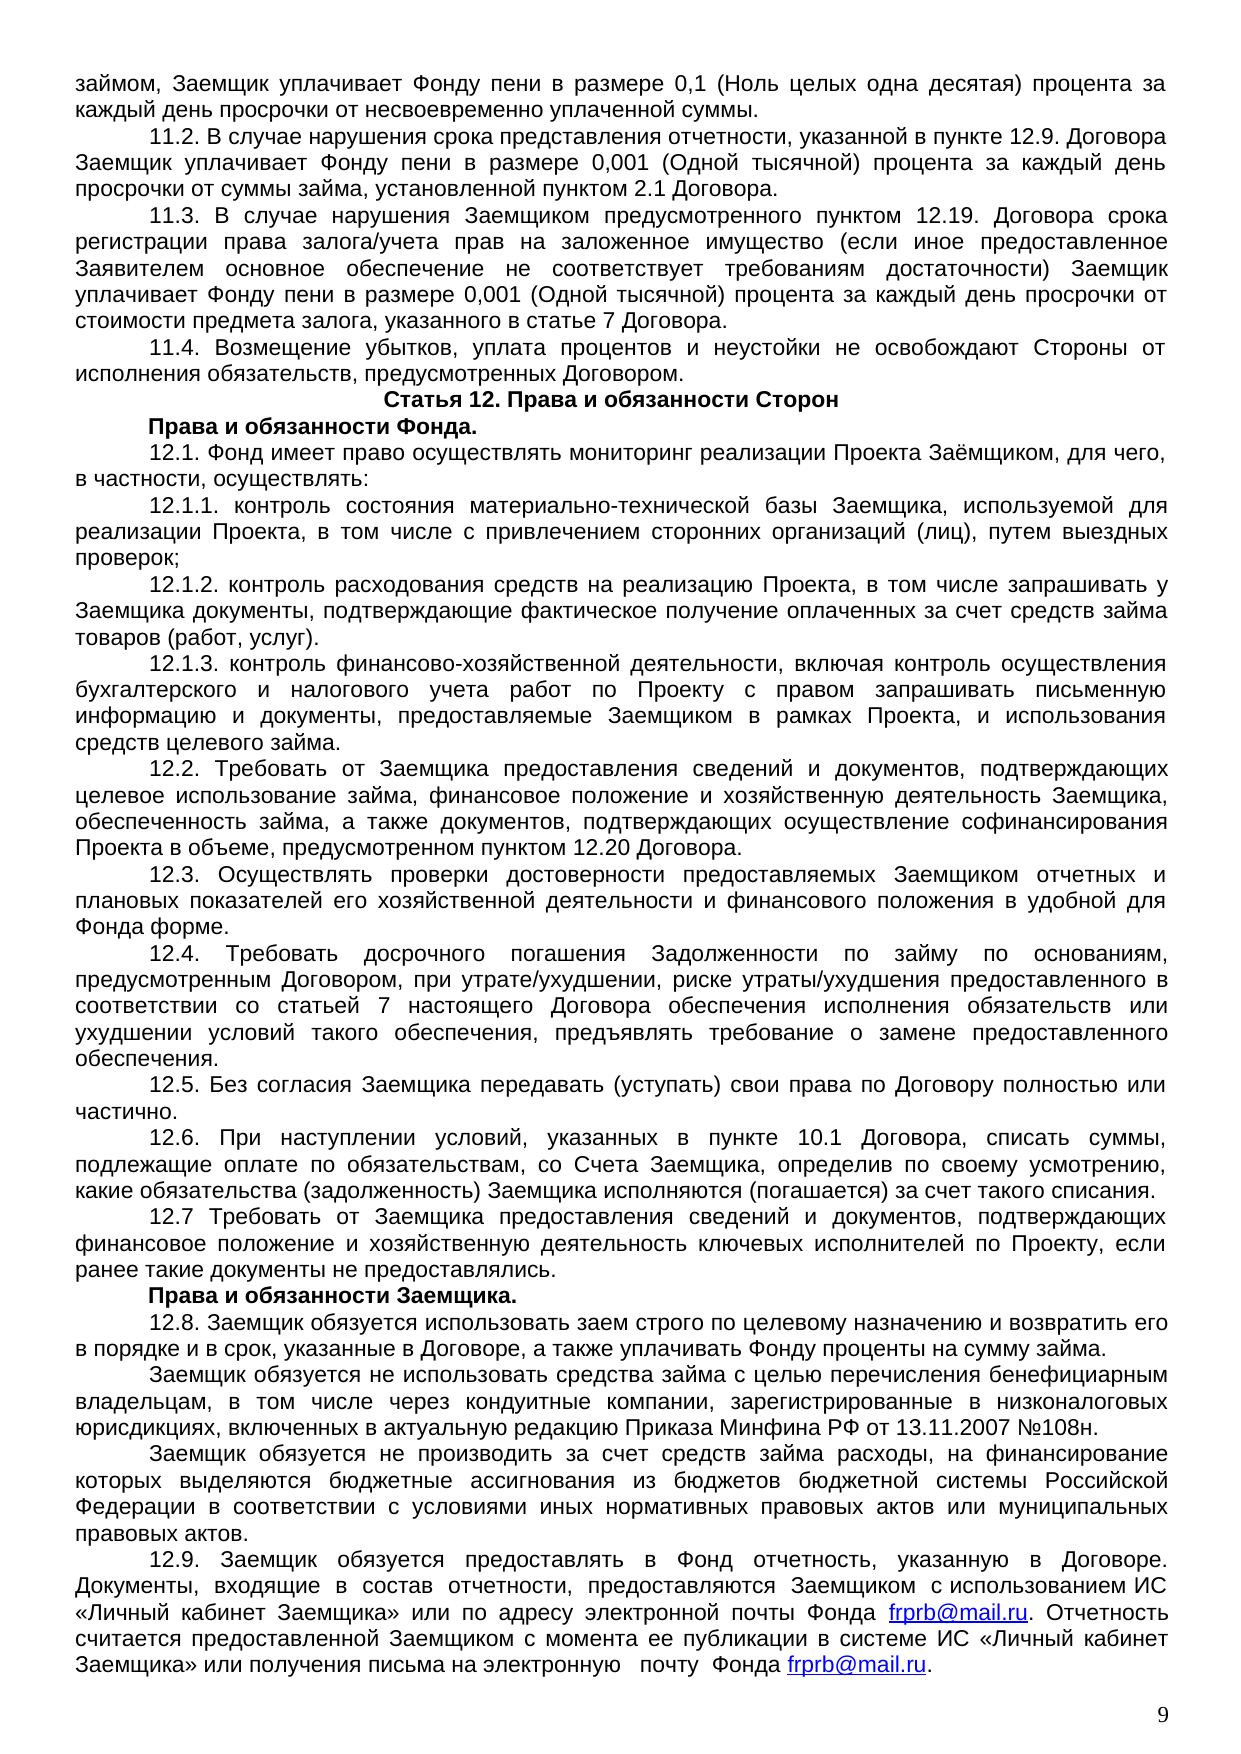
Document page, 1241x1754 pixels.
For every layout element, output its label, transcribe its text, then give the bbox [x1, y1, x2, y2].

text Статья 12. Права и обязанности Сторон Права и обязанности Фонда. [148, 386, 912, 439]
text 12.6. При наступлении условий, указанных в пункте 10.1 Договора, списать суммы, подлежащие оплате по обязательствам, со Счета Заемщика, определив по своему усмотрению, какие обязательства (задолженность) Заемщика исполняются (погашается) за счет такого списания. [75, 1124, 1167, 1203]
text 12.1. Фонд имеет право осуществлять мониторинг реализации Проекта Заёмщиком, для чего, в частности, осуществлять: [75, 439, 1167, 492]
text 12.2. Требовать от Заемщика предоставления сведений и документов, подтверждающих целевое использование займа, финансовое положение и хозяйственную деятельность Заемщика, обеспеченность займа, а также документов, подтверждающих осуществление софинансирования Проекта в объеме, предусмотренном пунктом 12.20 Договора. [75, 755, 1169, 861]
text 12.1.3. контроль финансово-хозяйственной деятельности, включая контроль осуществления бухгалтерского и налогового учета работ по Проекту с правом запрашивать письменную информацию и документы, предоставляемые Заемщиком в рамках Проекта, и использования средств целевого займа. [75, 650, 1167, 755]
text Заемщик обязуется не производить за счет средств займа расходы, на финансирование которых выделяются бюджетные ассигнования из бюджетов бюджетной системы Российской Федерации в соответствии с условиями иных нормативных правовых актов или муниципальных правовых актов. [75, 1440, 1169, 1546]
text 12.8. Заемщик обязуется использовать заем строго по целевому назначению и возвратить его в порядке и в срок, указанные в Договоре, а также уплачивать Фонду проценты на сумму займа. [75, 1309, 1169, 1361]
text 12.1.1. контроль состояния материально-технической базы Заемщика, используемой для реализации Проекта, в том числе с привлечением сторонних организаций (лиц), путем выездных проверок; [75, 492, 1169, 571]
text 12.4. Требовать досрочного погашения Задолженности по займу по основаниям, предусмотренным Договором, при утрате/ухудшении, риске утраты/ухудшения предоставленного в соответствии со статьей 7 настоящего Договора обеспечения исполнения обязательств или ухудшении условий такого обеспечения, предъявлять требование о замене предоставленного обеспечения. [75, 940, 1169, 1071]
text Заемщик обязуется не использовать средства займа с целью перечисления бенефициарным владельцам, в том числе через кондуитные компании, зарегистрированные в низконалоговых юрисдикциях, включенных в актуальную редакцию Приказа Минфина РФ от 13.11.2007 №108н. [75, 1361, 1169, 1440]
text Права и обязанности Заемщика. [148, 1282, 1169, 1309]
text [75, 70, 1167, 123]
text 11.2. В случае нарушения срока представления отчетности, указанной в пункте 12.9. Договора Заемщик уплачивает Фонду пени в размере 0,001 (Одной тысячной) процента за каждый день просрочки от суммы займа, установленной пунктом 2.1 Договора. [75, 123, 1167, 202]
text 11.3. В случае нарушения Заемщиком предусмотренного пунктом 12.19. Договора срока регистрации права залога/учета прав на заложенное имущество (если иное предоставленное Заявителем основное обеспечение не соответствует требованиям достаточности) Заемщик уплачивает Фонду пени в размере 0,001 (Одной тысячной) процента за каждый день просрочки от стоимости предмета залога, указанного в статье 7 Договора. [75, 202, 1169, 333]
text 12.5. Без согласия Заемщика передавать (уступать) свои права по Договору полностью или частично. [75, 1071, 1167, 1124]
text 12.7 Требовать от Заемщика предоставления сведений и документов, подтверждающих финансовое положение и хозяйственную деятельность ключевых исполнителей по Проекту, если ранее такие документы не предоставлялись. [75, 1203, 1167, 1282]
text 12.3. Осуществлять проверки достоверности предоставляемых Заемщиком отчетных и плановых показателей его хозяйственной деятельности и финансового положения в удобной для Фонда форме. [75, 861, 1167, 940]
text 12.1.2. контроль расходования средств на реализацию Проекта, в том числе запрашивать у Заемщика документы, подтверждающие фактическое получение оплаченных за счет средств займа товаров (работ, услуг). [75, 571, 1169, 650]
text 12.9. Заемщик обязуется предоставлять в Фонд отчетность, указанную в Договоре. Документы, входящие в состав отчетности, предоставляются Заемщиком с использованием ИС «Личный кабинет Заемщика» или по адресу электронной почты Фонда frprb@mail.ru. Отчетность считается предоставленной Заемщиком с момента ее публикации в системе ИС «Личный кабинет Заемщика» или получения письма на электронную почту Фонда frprb@mail.ru. [75, 1546, 1169, 1678]
text 11.4. Возмещение убытков, уплата процентов и неустойки не освобождают Стороны от исполнения обязательств, предусмотренных Договором. [75, 333, 1167, 386]
